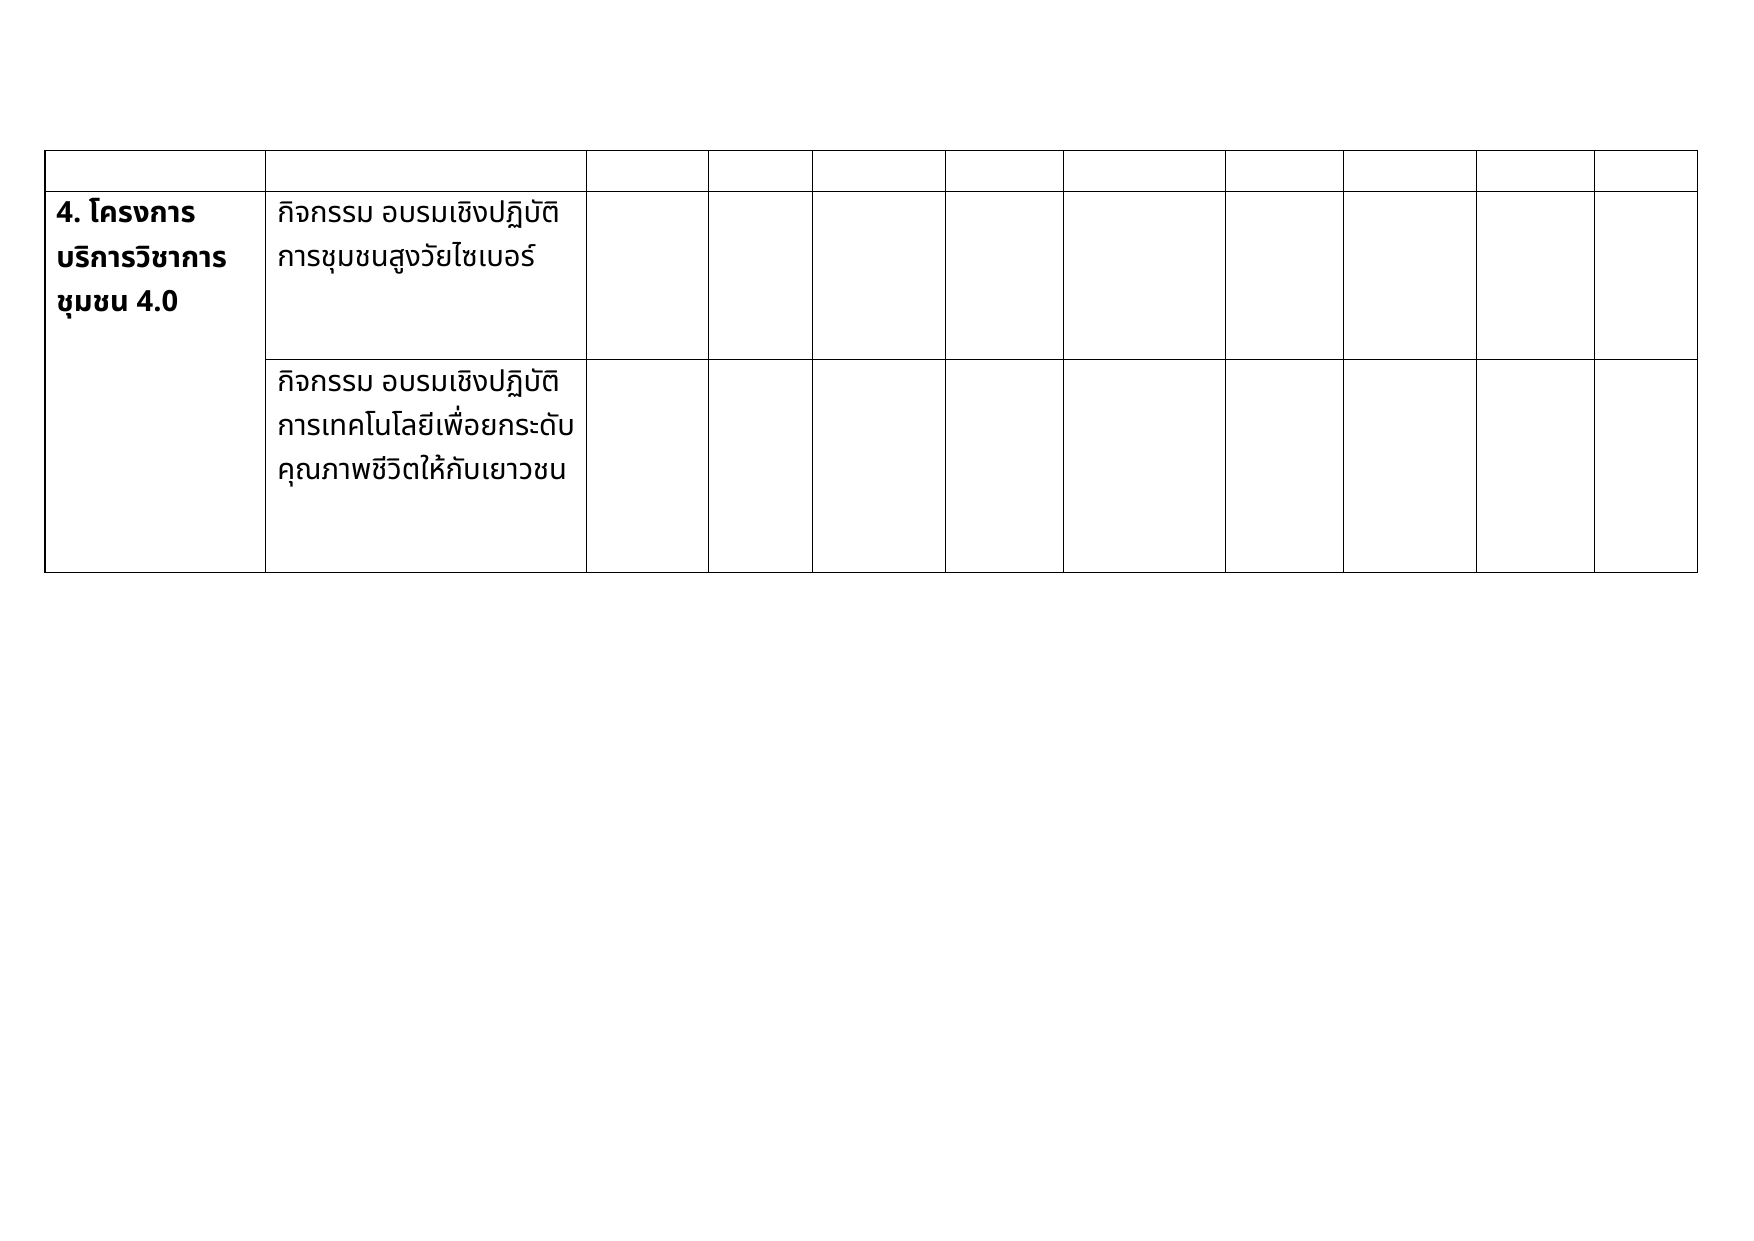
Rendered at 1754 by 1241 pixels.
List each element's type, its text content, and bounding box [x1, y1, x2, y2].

table_cell กิจกรรม อบรมเชิงปฏิบัติการเทคโนโลยีเพื่อยกระดับคุณภาพชีวิตให้กับเยาวชน [266, 360, 586, 572]
table_cell [946, 151, 1063, 191]
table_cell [46, 151, 265, 191]
table_cell [1344, 151, 1476, 191]
table_cell [1064, 192, 1225, 359]
table_cell [587, 360, 708, 572]
table_cell [1344, 192, 1476, 359]
table_cell [1477, 151, 1594, 191]
table_cell [1064, 151, 1225, 191]
table_cell [1477, 192, 1594, 359]
table_cell [1344, 360, 1476, 572]
table_cell [587, 192, 708, 359]
table_cell [709, 151, 812, 191]
table_cell 4. โครงการบริการวิชาการชุมชน 4.0 [46, 192, 265, 572]
table_cell [1226, 192, 1343, 359]
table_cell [266, 151, 586, 191]
table_cell [946, 192, 1063, 359]
table_cell [709, 360, 812, 572]
table_cell [709, 192, 812, 359]
table_cell [946, 360, 1063, 572]
table_cell [1477, 360, 1594, 572]
table_cell [587, 151, 708, 191]
table_cell กิจกรรม อบรมเชิงปฏิบัติการชุมชนสูงวัยไซเบอร์ [266, 192, 586, 359]
table_cell [1595, 360, 1697, 572]
table_cell [1064, 360, 1225, 572]
table_cell [1226, 360, 1343, 572]
table_cell [1595, 192, 1697, 359]
table_cell [1595, 151, 1697, 191]
table_cell [813, 360, 945, 572]
table_cell [813, 151, 945, 191]
table_cell [1226, 151, 1343, 191]
table_cell [813, 192, 945, 359]
